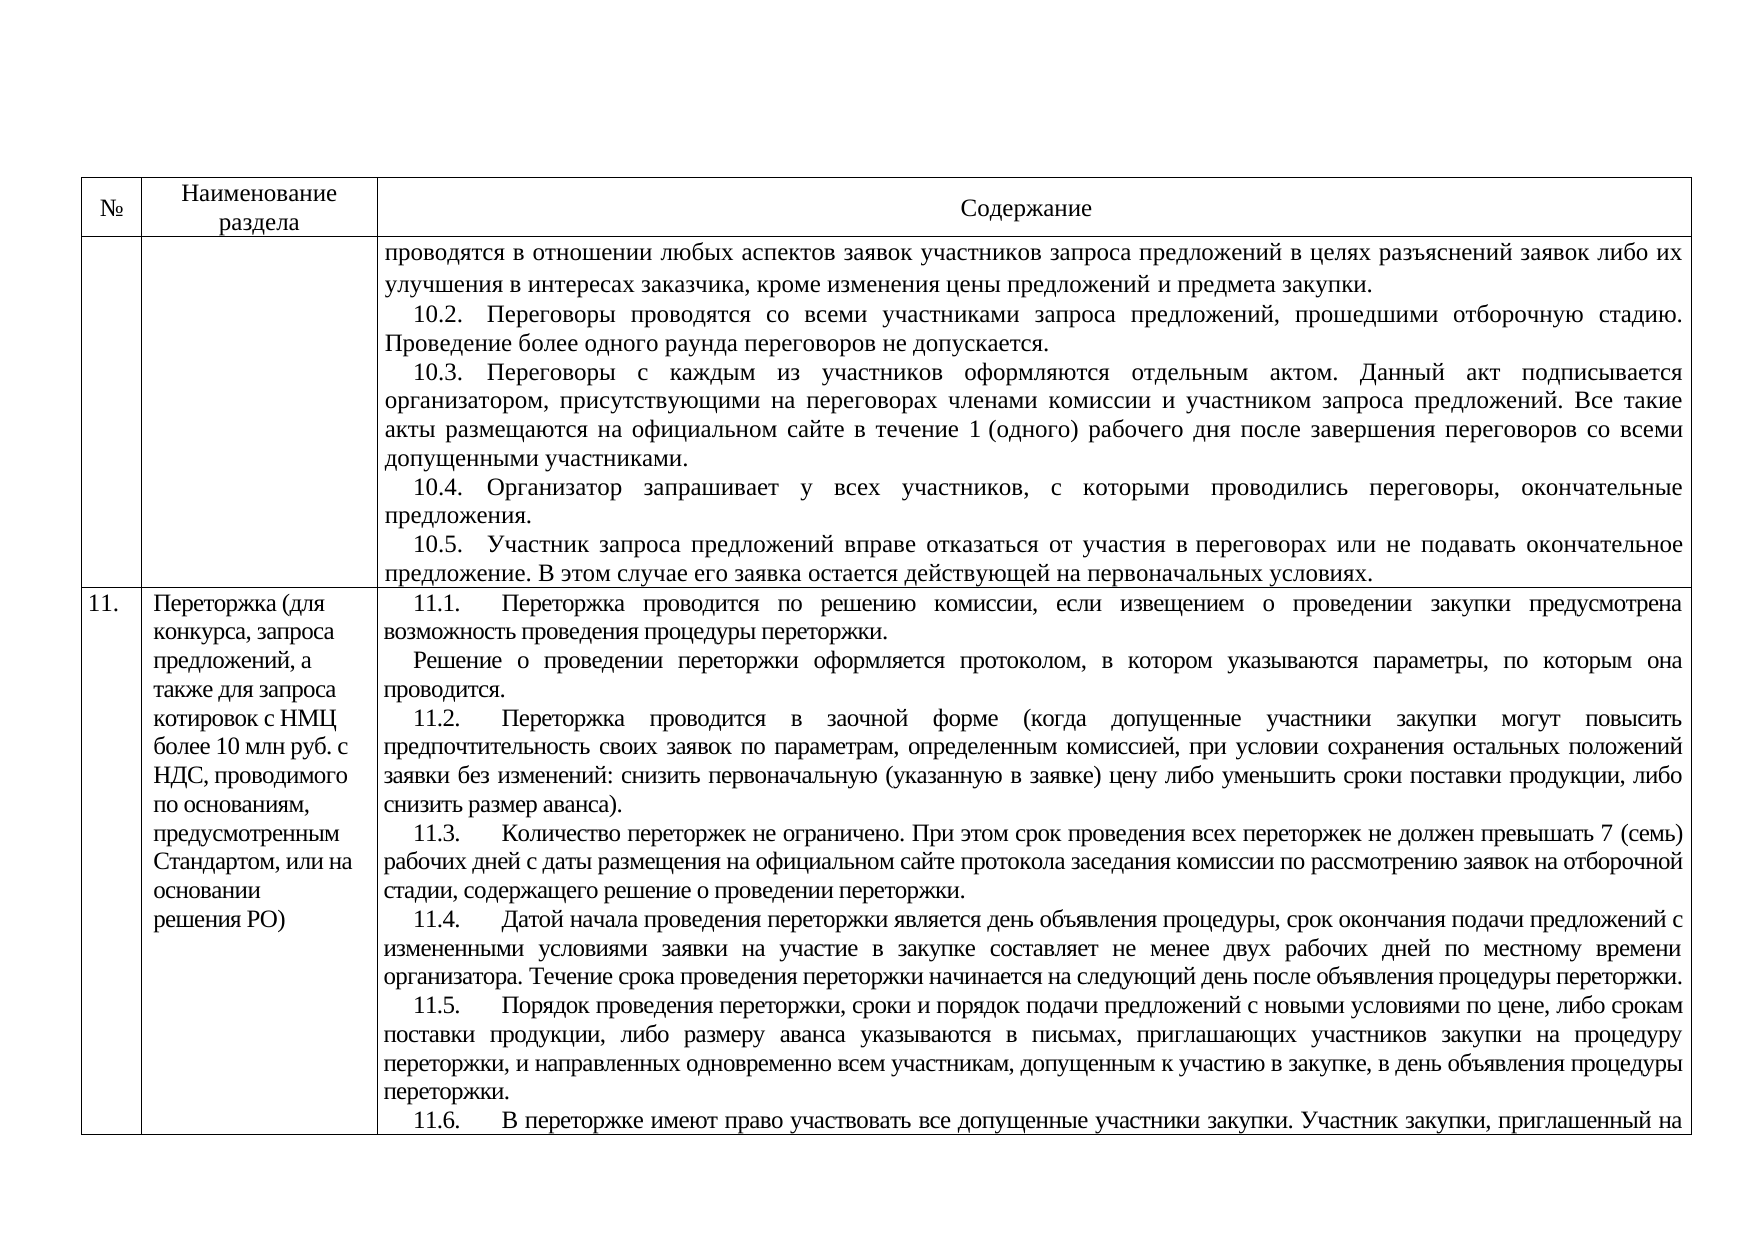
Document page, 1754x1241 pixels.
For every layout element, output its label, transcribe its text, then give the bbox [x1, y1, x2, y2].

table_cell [142, 588, 377, 1134]
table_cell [378, 588, 1691, 1134]
table_header Наименование раздела [142, 178, 377, 236]
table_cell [378, 237, 1691, 587]
table_header Содержание [378, 178, 1691, 236]
table_cell [82, 588, 141, 1134]
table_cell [142, 237, 377, 587]
table_header № [82, 178, 141, 236]
table_cell [82, 237, 141, 587]
